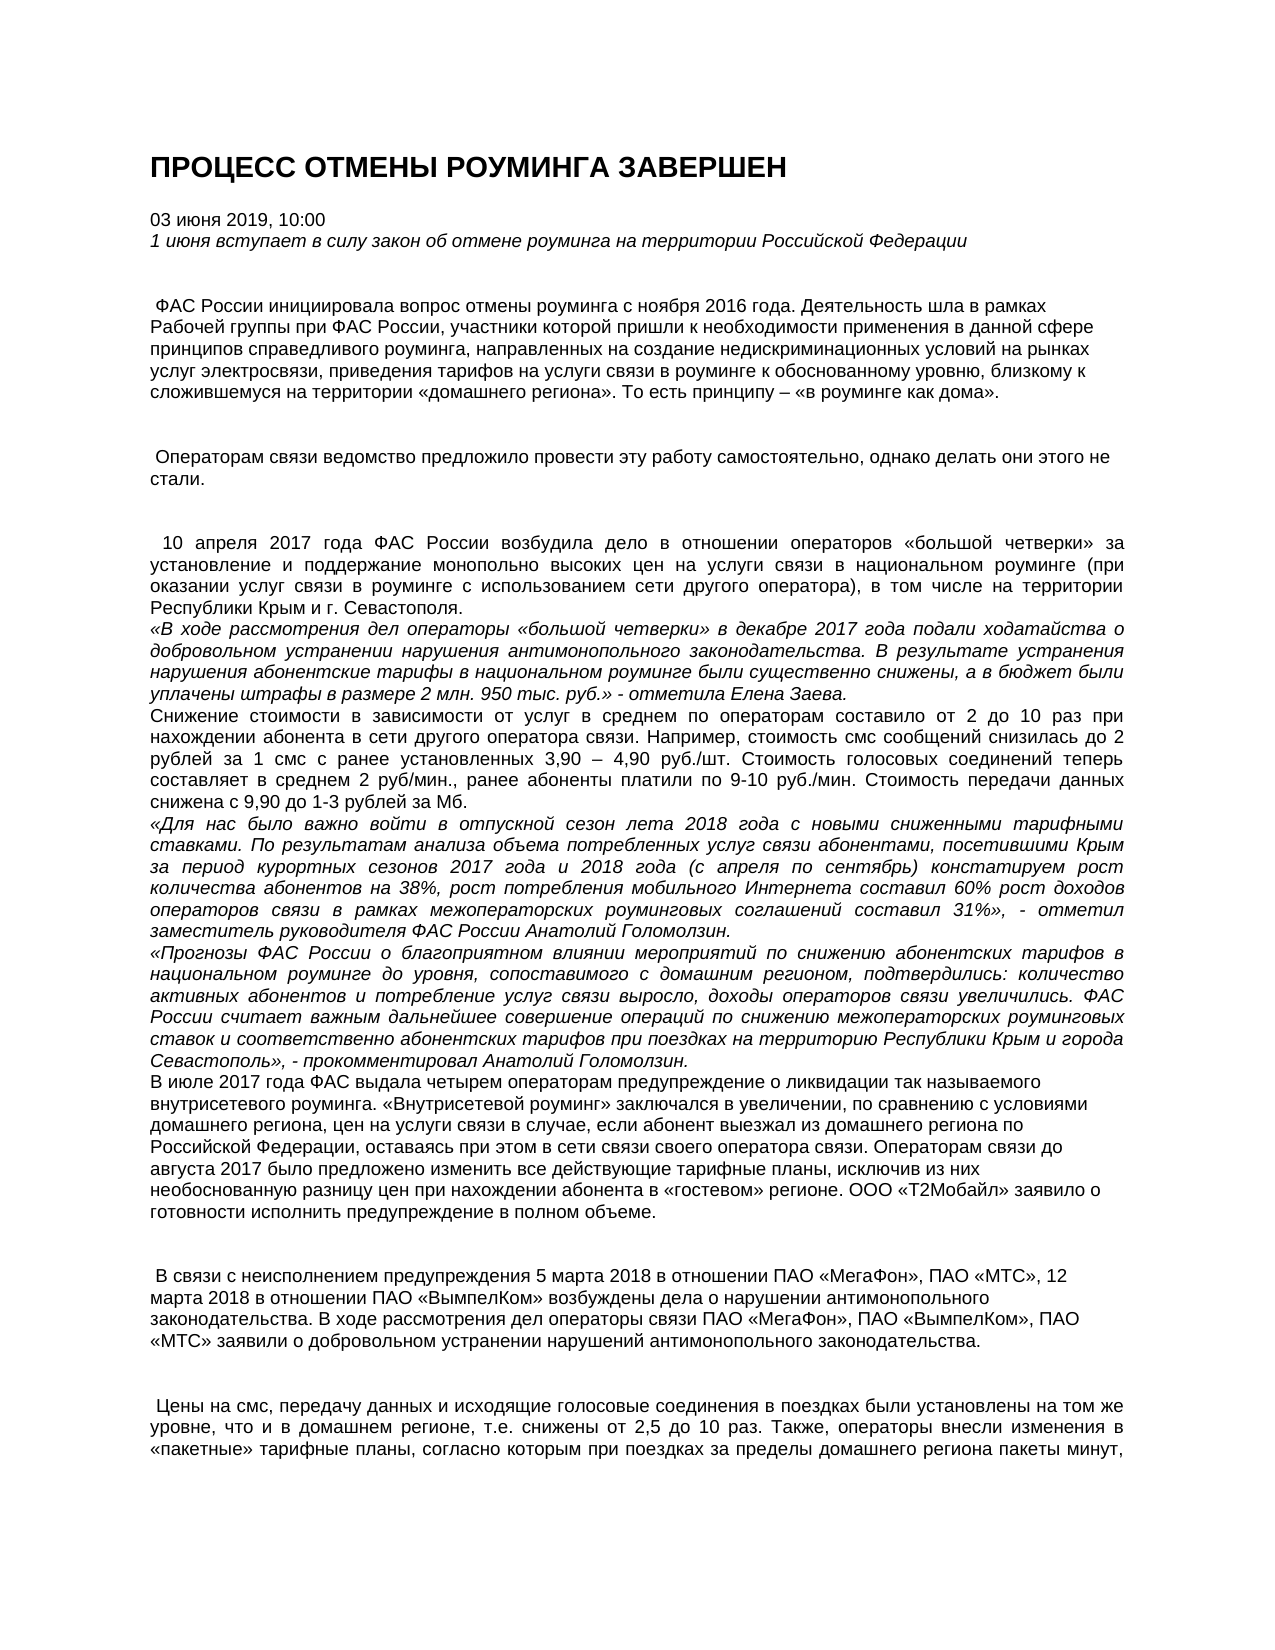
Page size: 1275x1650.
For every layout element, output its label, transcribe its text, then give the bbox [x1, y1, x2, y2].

text «Для нас было важно войти в отпускной сезон лета 2018 года с новыми сниженными тарифными ставками. По результатам анализа объема потребленных услуг связи абонентами, посетившими Крым за период курортных сезонов 2017 года и 2018 года (с апреля по сентябрь) констатируем рост количества абонентов на 38%, рост потребления мобильного Интернета составил 60% рост доходов операторов связи в рамках межоператорских роуминговых соглашений составил 31%», - отметил заместитель руководителя ФАС России Анатолий Голомолзин. [150, 812, 1125, 942]
text Снижение стоимости в зависимости от услуг в среднем по операторам составило от 2 до 10 раз при нахождении абонента в сети другого оператора связи. Например, стоимость смс сообщений снизилась до 2 рублей за 1 смс с ранее установленных 3,90 – 4,90 руб./шт. Стоимость голосовых соединений теперь составляет в среднем 2 руб/мин., ранее абоненты платили по 9-10 руб./мин. Стоимость передачи данных снижена с 9,90 до 1-3 рублей за Мб. [150, 704, 1125, 812]
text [150, 1394, 1125, 1459]
text «В ходе рассмотрения дел операторы «большой четверки» в декабре 2017 года подали ходатайства о добровольном устранении нарушения антимонопольного законодательства. В результате устранения нарушения абонентские тарифы в национальном роуминге были существенно снижены, а в бюджет были уплачены штрафы в размере 2 млн. 950 тыс. руб.» - отметила Елена Заева. [150, 618, 1125, 704]
text 03 июня 2019, 10:00 [150, 208, 1125, 230]
subtitle Процесс отмены роуминга завершен [150, 150, 1125, 183]
text 1 июня вступает в силу закон об отмене роуминга на территории Российской Федерации ФАС России инициировала вопрос отмены роуминга с ноября 2016 года. Деятельность шла в рамках Рабочей группы при ФАС России, участники которой пришли к необходимости применения в данной сфере принципов справедливого роуминга, направленных на создание недискриминационных условий на рынках услуг электросвязи, приведения тарифов на услуги связи в роуминге к обоснованному уровню, близкому к сложившемуся на территории «домашнего региона». То есть принципу – «в роуминге как дома». Операторам связи ведомство предложило провести эту работу самостоятельно, однако делать они этого не стали. 10 апреля 2017 года ФАС России возбудила дело в отношении операторов «большой четверки» за установление и поддержание монопольно высоких цен на услуги связи в национальном роуминге (при оказании услуг связи в роуминге с использованием сети другого оператора), в том числе на территории Республики Крым и г. Севастополя. [150, 532, 1125, 618]
text «Прогнозы ФАС России о благоприятном влиянии мероприятий по снижению абонентских тарифов в национальном роуминге до уровня, сопоставимого с домашним регионом, подтвердились: количество активных абонентов и потребление услуг связи выросло, доходы операторов связи увеличились. ФАС России считает важным дальнейшее совершение операций по снижению межоператорских роуминговых ставок и соответственно абонентских тарифов при поездках на территорию Республики Крым и города Севастополь», - прокомментировал Анатолий Голомолзин. [150, 942, 1125, 1071]
